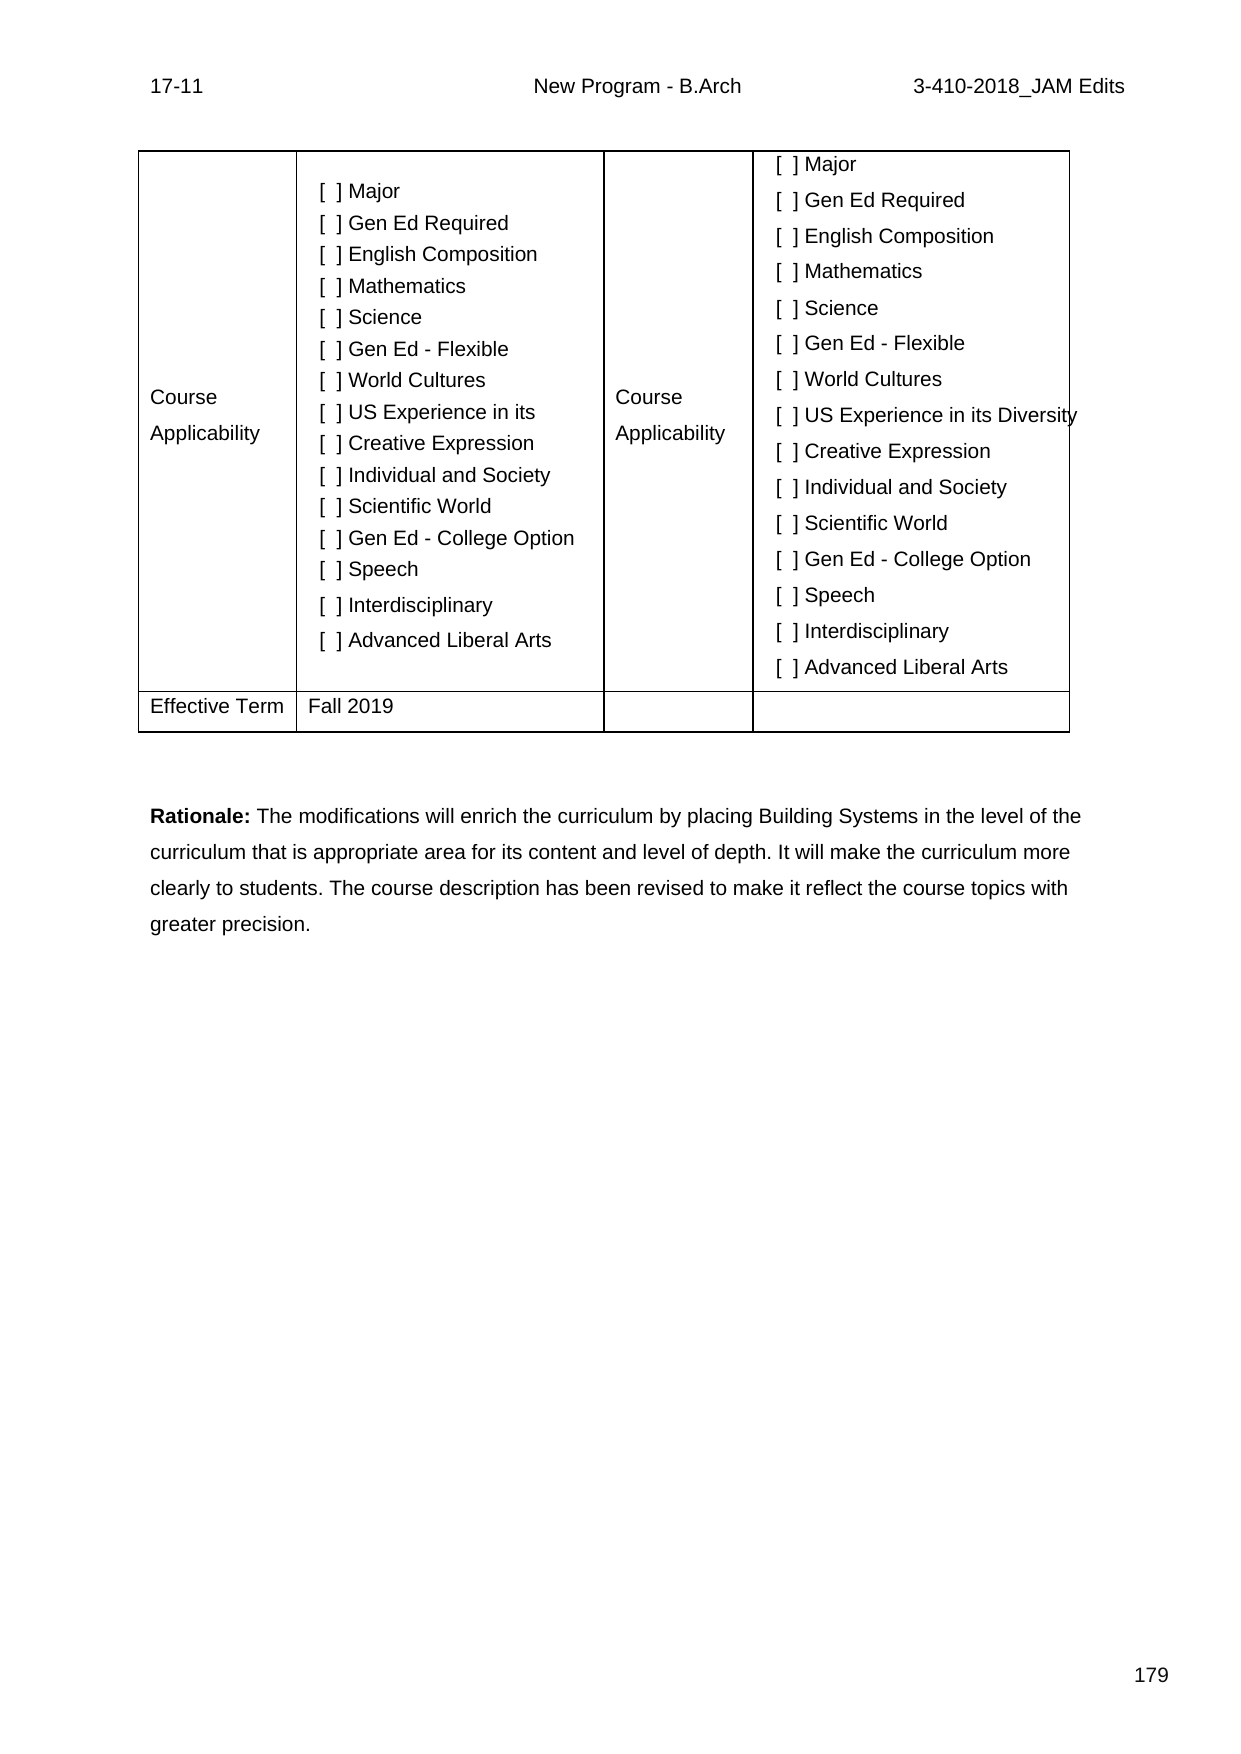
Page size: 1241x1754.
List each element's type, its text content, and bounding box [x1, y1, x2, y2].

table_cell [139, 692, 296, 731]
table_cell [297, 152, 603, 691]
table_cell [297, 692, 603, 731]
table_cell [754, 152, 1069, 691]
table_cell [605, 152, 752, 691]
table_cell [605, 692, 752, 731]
text Rationale: The modifications will enrich the curriculum by placing Building Systems in the level of the curriculum that is appropriate area for its content and level of depth. It will make the curriculum more clearly to students. The course description has been revised to make it reflect the course topics with greater precision. [150, 804, 1090, 936]
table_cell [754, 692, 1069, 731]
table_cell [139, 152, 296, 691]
